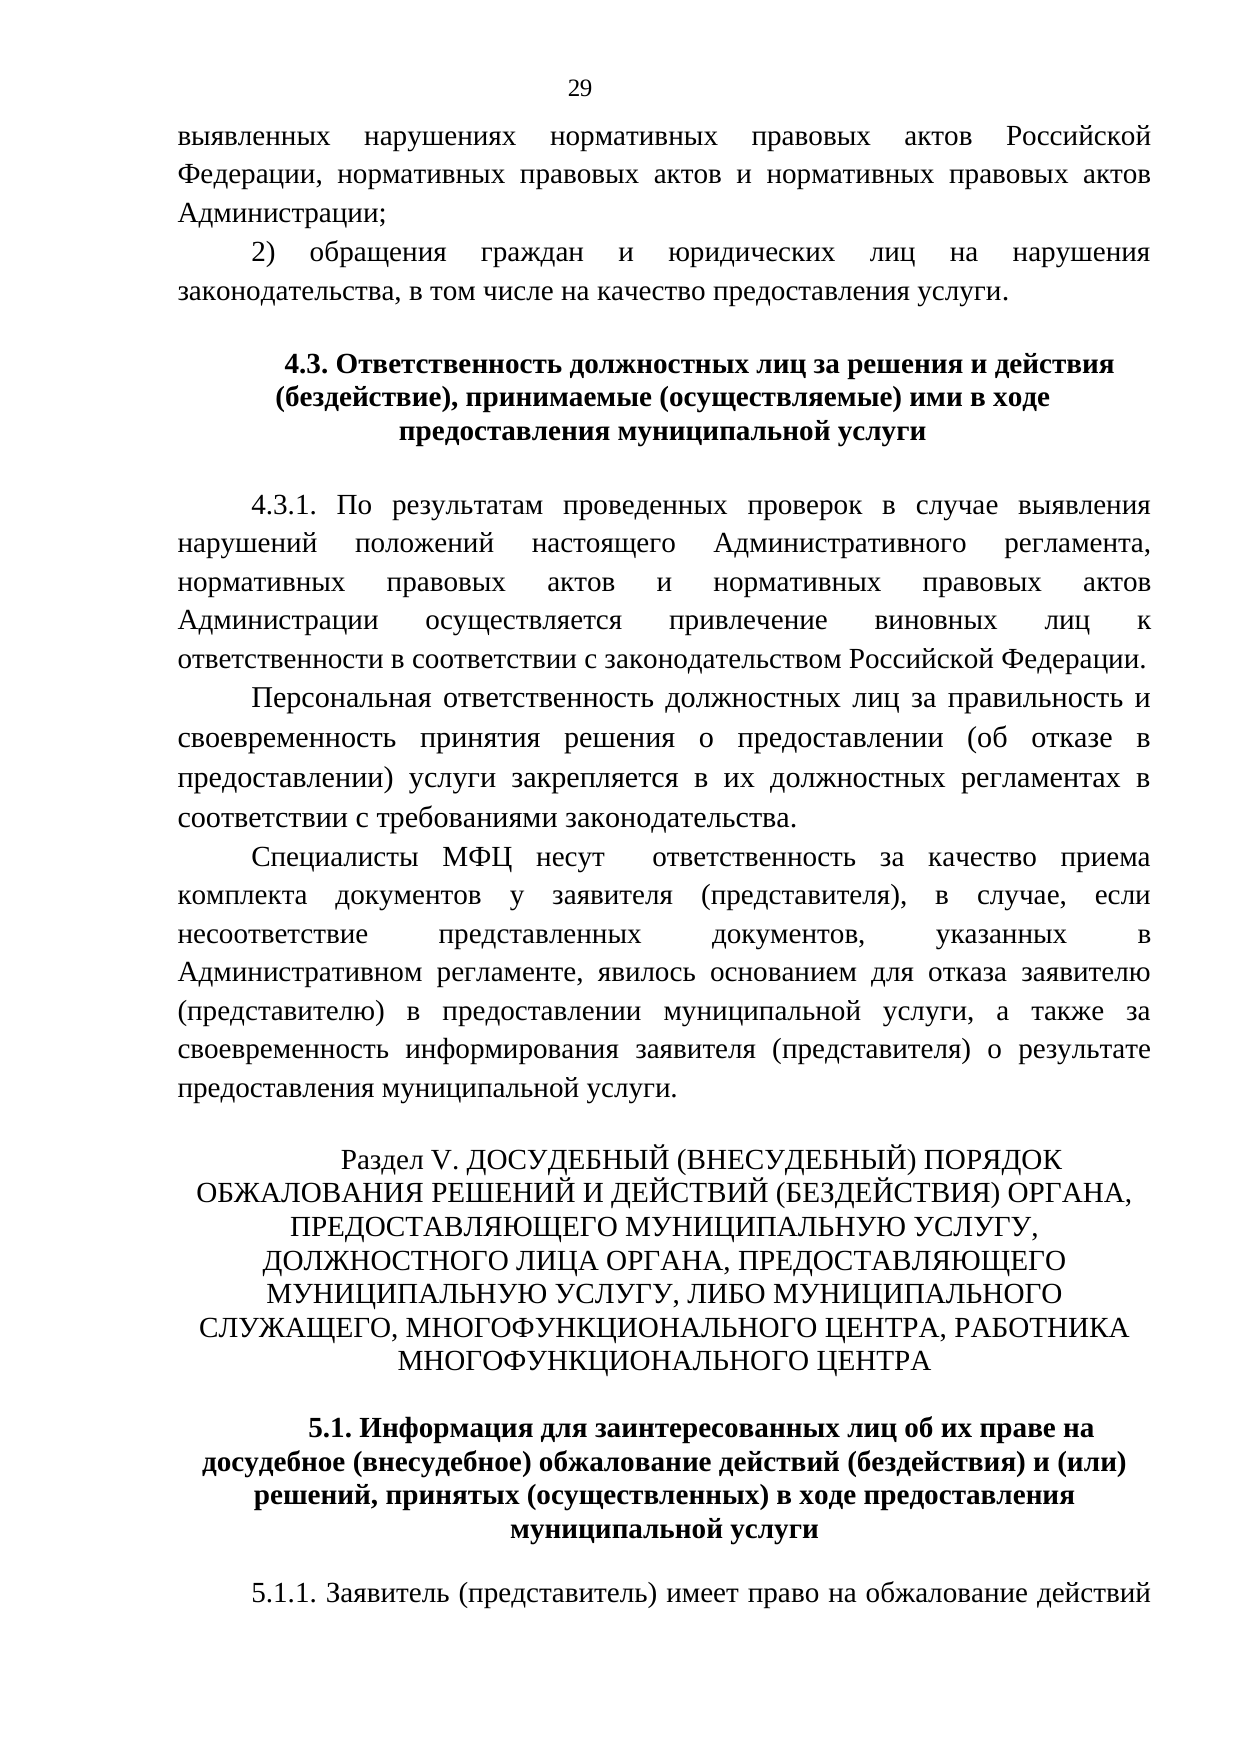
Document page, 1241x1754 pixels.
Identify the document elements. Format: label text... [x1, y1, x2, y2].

text Персональная ответственность должностных лиц за правильность и своевременность принятия решения о предоставлении (об отказе в предоставлении) услуги закрепляется в их должностных регламентах в соответствии с требованиями законодательства. [177, 679, 1152, 833]
text Раздел V. ДОСУДЕБНЫЙ (ВНЕСУДЕБНЫЙ) ПОРЯДОК ОБЖАЛОВАНИЯ РЕШЕНИЙ И ДЕЙСТВИЙ (БЕЗДЕЙСТВИЯ) ОРГАНА, ПРЕДОСТАВЛЯЮЩЕГО МУНИЦИПАЛЬНУЮ УСЛУГУ, ДОЛЖНОСТНОГО ЛИЦА ОРГАНА, ПРЕДОСТАВЛЯЮЩЕГО МУНИЦИПАЛЬНУЮ УСЛУГУ, ЛИБО МУНИЦИПАЛЬНОГО СЛУЖАЩЕГО, МНОГОФУНКЦИОНАЛЬНОГО ЦЕНТРА, РАБОТНИКА МНОГОФУНКЦИОНАЛЬНОГО ЦЕНТРА [177, 1142, 1152, 1377]
text 4.3.1. По результатам проведенных проверок в случае выявления нарушений положений настоящего Административного регламента, нормативных правовых актов и нормативных правовых актов Администрации осуществляется привлечение виновных лиц к ответственности в соответствии с законодательством Российской Федерации. [177, 487, 1152, 674]
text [177, 118, 1152, 229]
subtitle 4.3. Ответственность должностных лиц за решения и действия (бездействие), принимаемые (осуществляемые) ими в ходе предоставления муниципальной услуги [177, 346, 1148, 446]
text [177, 1575, 1152, 1608]
text Специалисты МФЦ несут ответственность за качество приема комплекта документов у заявителя (представителя), в случае, если несоответствие представленных документов, указанных в Административном регламенте, явилось основанием для отказа заявителю (представителю) в предоставлении муниципальной услуги, а также за своевременность информирования заявителя (представителя) о результате предоставления муниципальной услуги. [177, 839, 1152, 1103]
text 2) обращения граждан и юридических лиц на нарушения законодательства, в том числе на качество предоставления услуги. [177, 234, 1152, 307]
text 5.1. Информация для заинтересованных лиц об их праве на досудебное (внесудебное) обжалование действий (бездействия) и (или) решений, принятых (осуществленных) в ходе предоставления муниципальной услуги [177, 1410, 1152, 1544]
